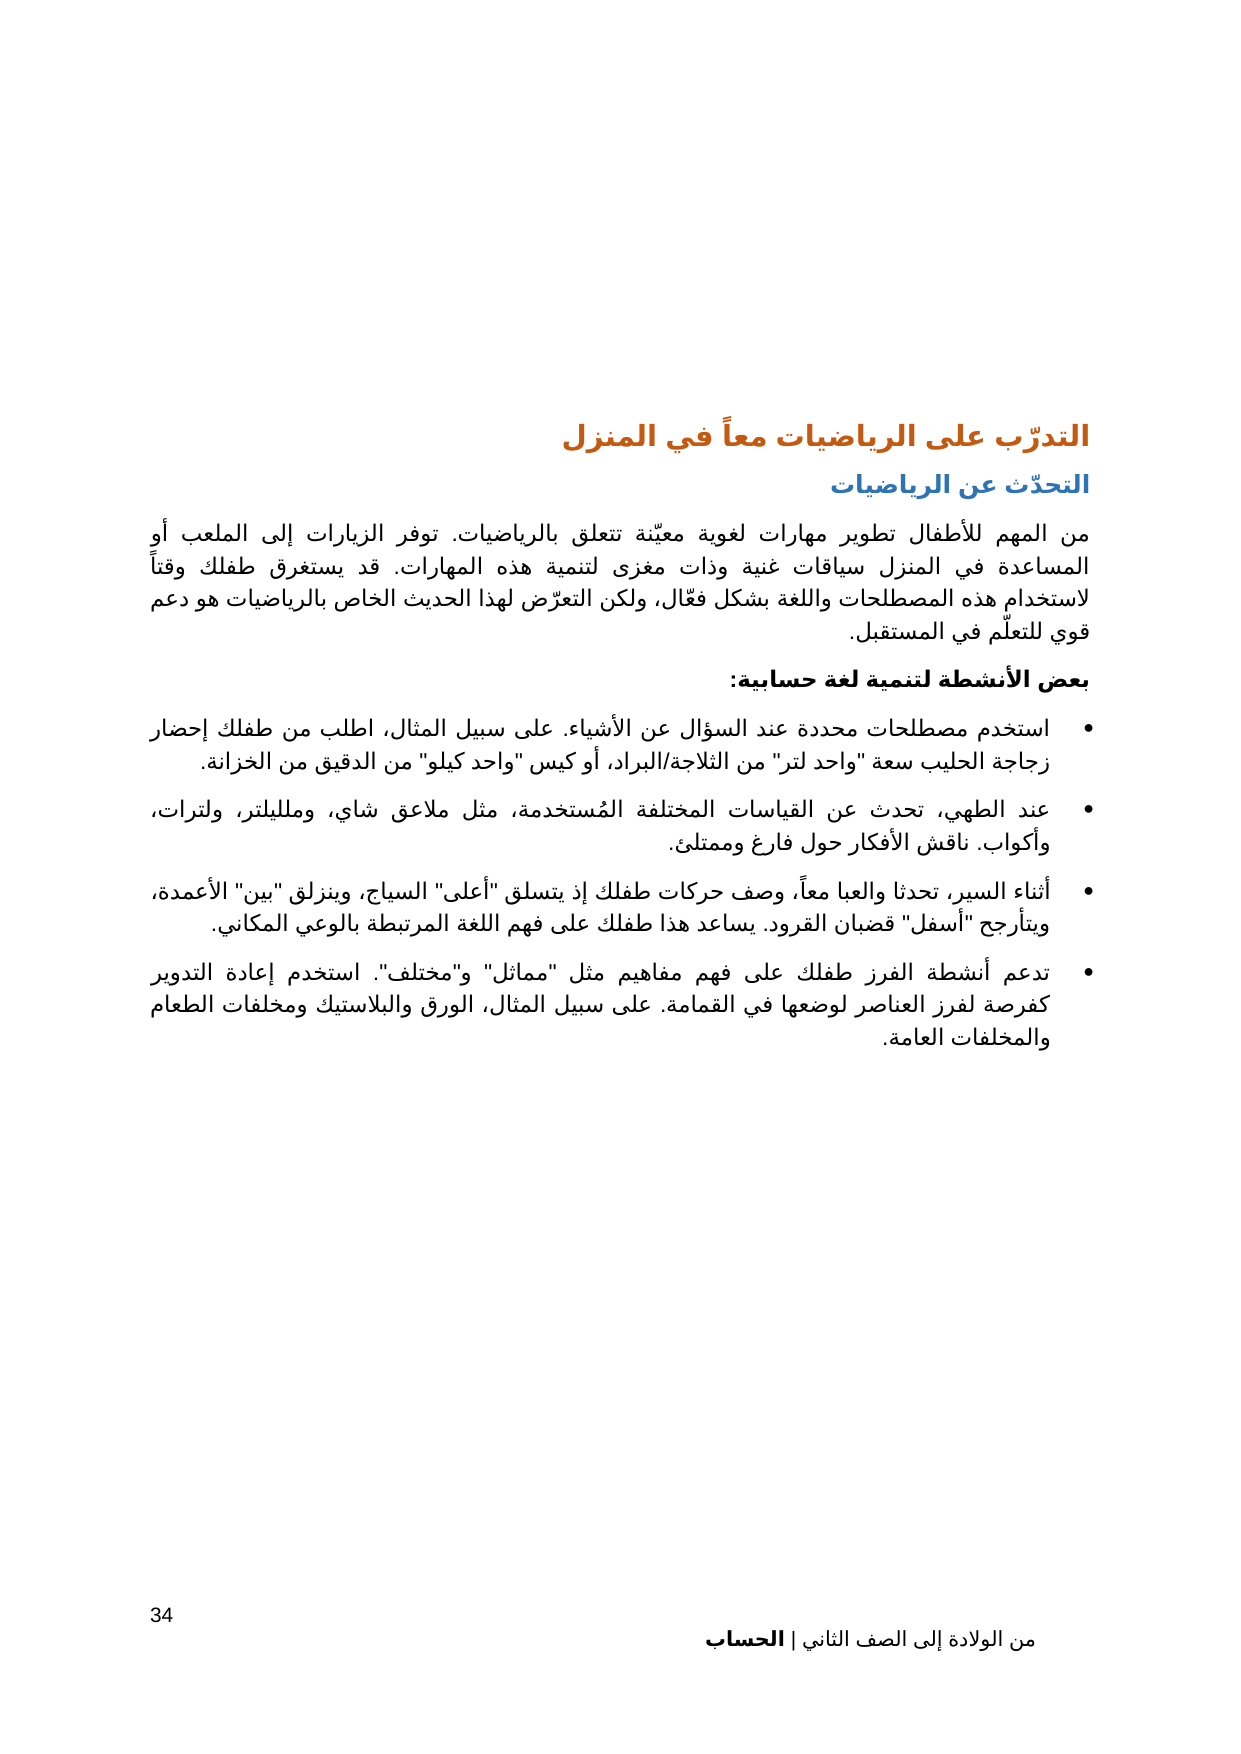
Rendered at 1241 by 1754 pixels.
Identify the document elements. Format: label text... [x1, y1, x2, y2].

text أثناء السير، تحدثا والعبا معاً، وصف حركات طفلك إذ يتسلق "أعلى" السياج، وينزلق "بين" الأعمدة، ويتأرجح "أسفل" قضبان القرود. يساعد هذا طفلك على فهم اللغة المرتبطة بالوعي المكاني. [150, 874, 1084, 939]
text تدعم أنشطة الفرز طفلك على فهم مفاهيم مثل "مماثل" و"مختلف". استخدم إعادة التدوير كفرصة لفرز العناصر لوضعها في القمامة. على سبيل المثال، الورق والبلاستيك ومخلفات الطعام والمخلفات العامة. [150, 956, 1084, 1053]
subtitle التدرّب على الرياضيات معاً في المنزل [150, 403, 1090, 468]
text عند الطهي، تحدث عن القياسات المختلفة المُستخدمة، مثل ملاعق شاي، وملليلتر، ولترات، وأكواب. ناقش الأفكار حول فارغ وممتلئ. [150, 793, 1084, 858]
text استخدم مصطلحات محددة عند السؤال عن الأشياء. على سبيل المثال، اطلب من طفلك إحضار زجاجة الحليب سعة "واحد لتر" من الثلاجة/البراد، أو كيس "واحد كيلو" من الدقيق من الخزانة. [150, 712, 1084, 777]
text من المهم للأطفال تطوير مهارات لغوية معيّنة تتعلق بالرياضيات. توفر الزيارات إلى الملعب أو المساعدة في المنزل سياقات غنية وذات مغزى لتنمية هذه المهارات. قد يستغرق طفلك وقتاً لاستخدام هذه المصطلحات واللغة بشكل فعّال، ولكن التعرّض لهذا الحديث الخاص بالرياضيات هو دعم قوي للتعلّم في المستقبل. [150, 517, 1090, 647]
text بعض الأنشطة لتنمية لغة حسابية: [150, 663, 1090, 696]
subtitle التحدّث عن الرياضيات [150, 468, 1090, 501]
